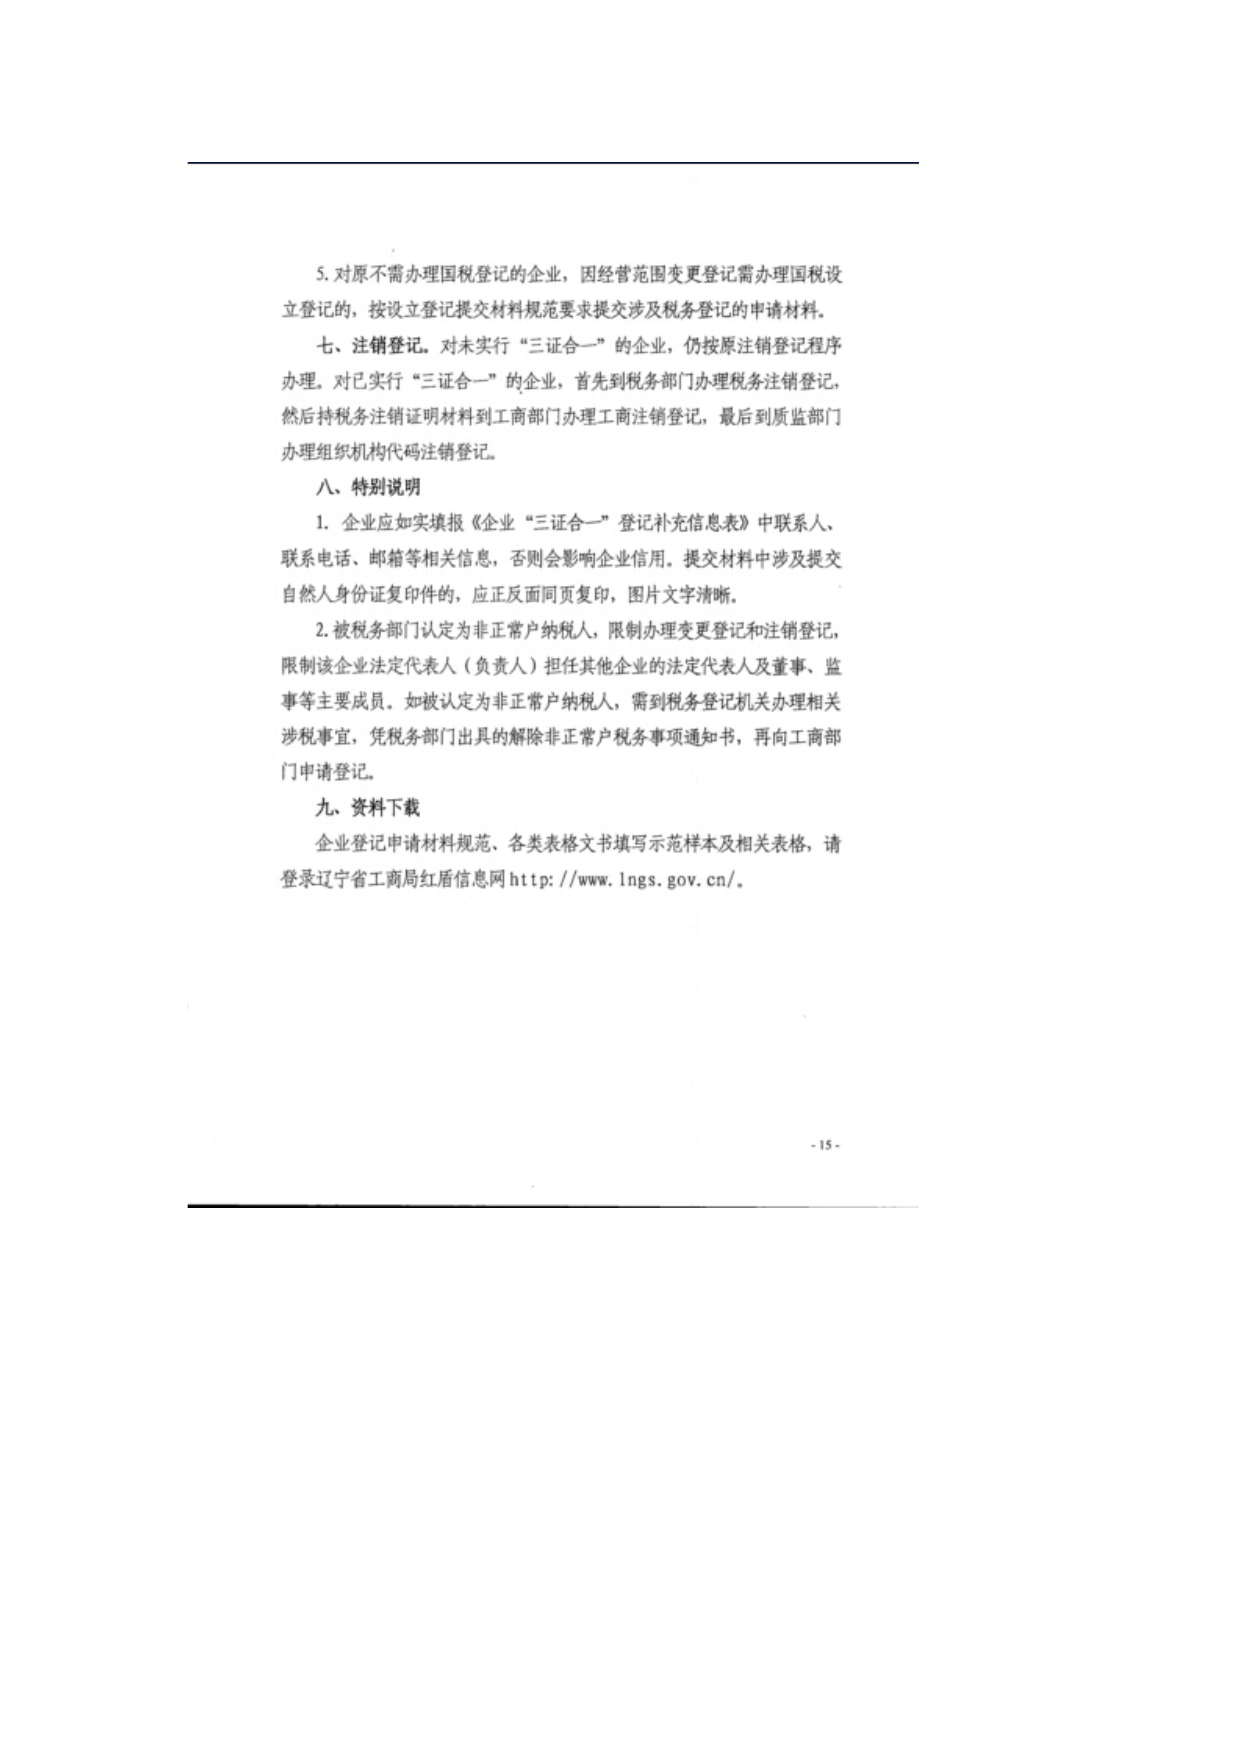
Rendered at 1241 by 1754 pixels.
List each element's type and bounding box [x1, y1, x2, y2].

picture [187, 162, 919, 1208]
